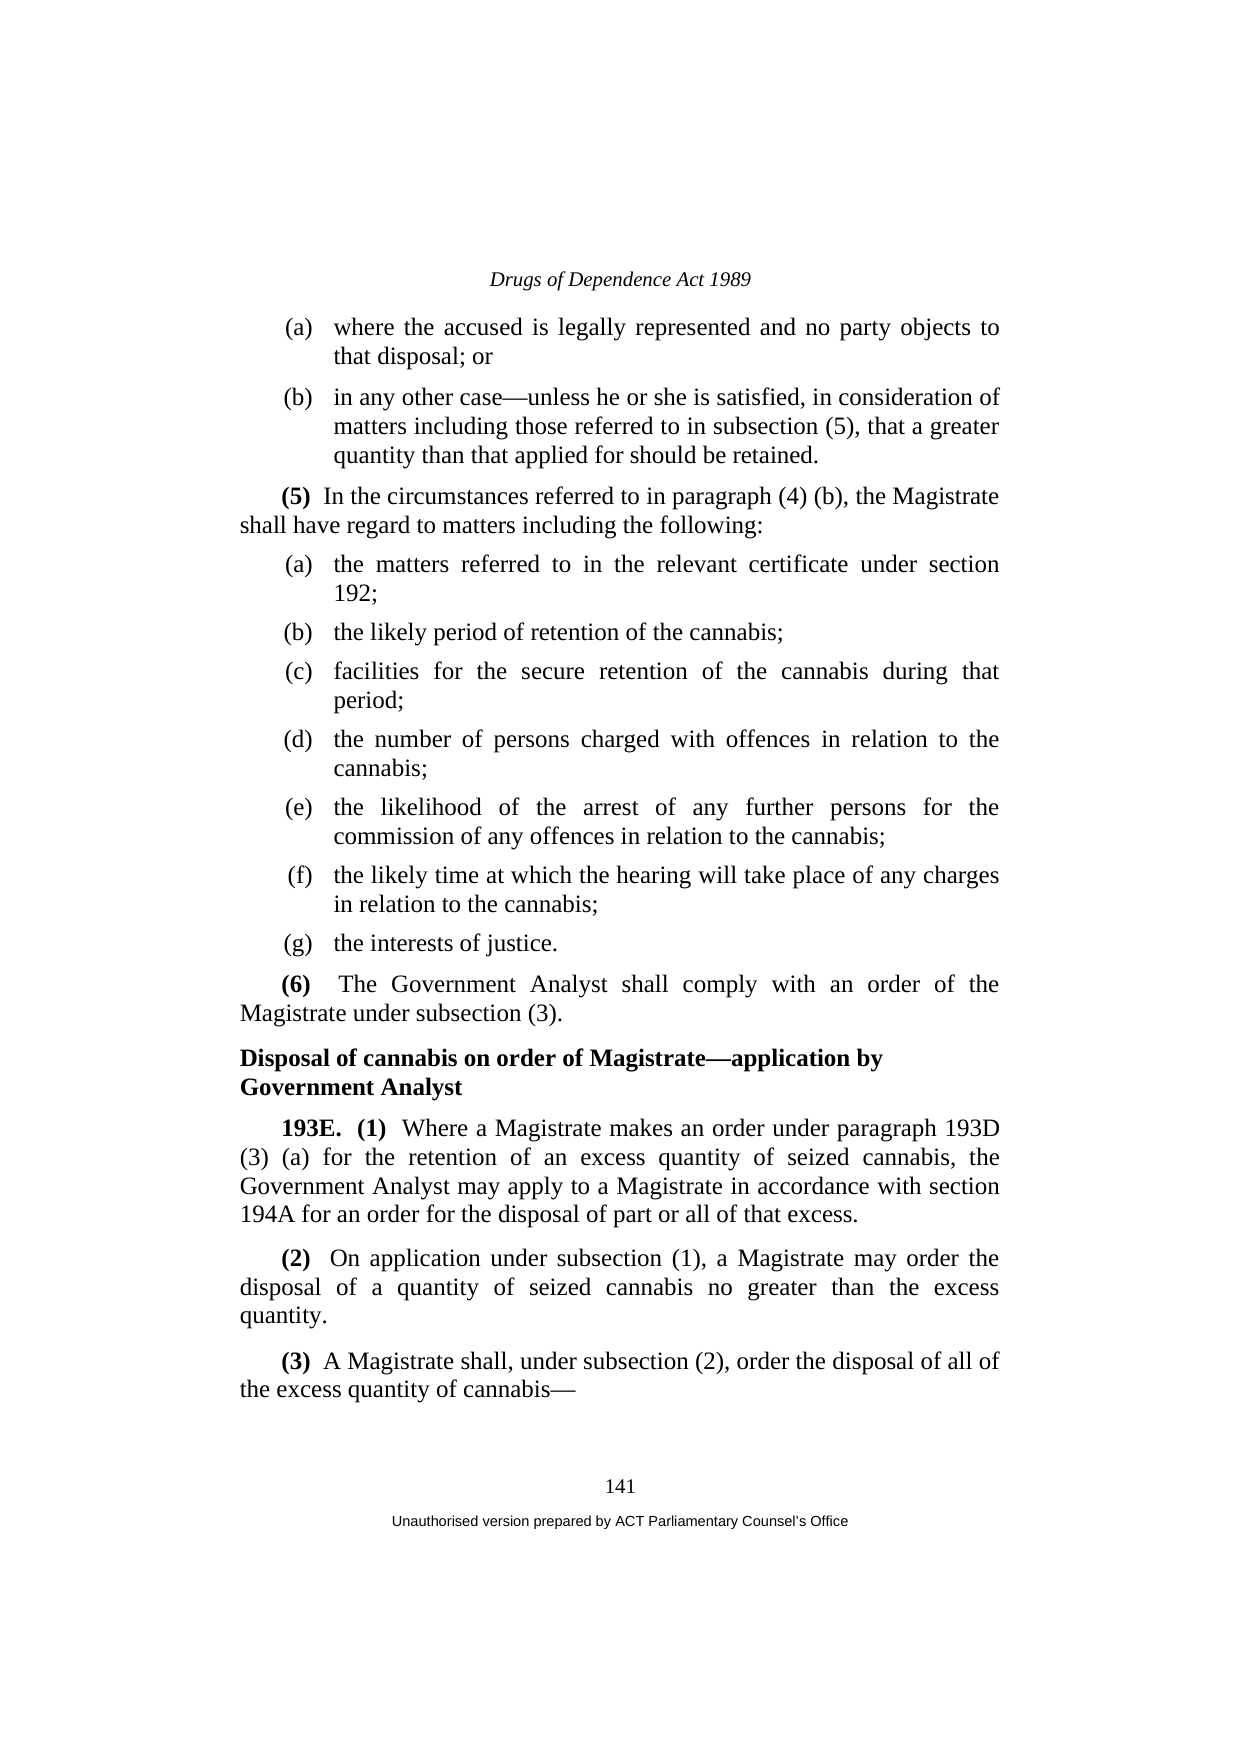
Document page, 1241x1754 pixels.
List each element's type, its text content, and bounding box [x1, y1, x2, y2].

text (b) in any other case—unless he or she is satisfied, in consideration of matters including those referred to in subsection (5), that a greater quantity than that applied for should be retained. [239, 382, 1001, 469]
text (a) the matters referred to in the relevant certificate under section 192; [239, 549, 1001, 607]
text (f) the likely time at which the hearing will take place of any charges in relation to the cannabis; [239, 860, 1001, 917]
text (6) The Government Analyst shall comply with an order of the Magistrate under subsection (3). [239, 969, 1001, 1027]
text (a) where the accused is legally represented and no party objects to that disposal; or [239, 312, 1001, 370]
text (3) A Magistrate shall, under subsection (2), order the disposal of all of the excess quantity of cannabis— [239, 1346, 1001, 1403]
subtitle Disposal of cannabis on order of Magistrate—application by Government Analyst [239, 1043, 1001, 1101]
text (2) On application under subsection (1), a Magistrate may order the disposal of a quantity of seized cannabis no greater than the excess quantity. [239, 1243, 1001, 1329]
text (e) the likelihood of the arrest of any further persons for the commission of any offences in relation to the cannabis; [239, 792, 1001, 849]
text (g) the interests of justice. [239, 928, 1001, 957]
text (d) the number of persons charged with offences in relation to the cannabis; [239, 724, 1001, 782]
text (b) the likely period of retention of the cannabis; [239, 617, 1001, 646]
text (5) In the circumstances referred to in paragraph (4) (b), the Magistrate shall have regard to matters including the following: [239, 481, 1001, 539]
text 193E. (1) Where a Magistrate makes an order under paragraph 193D (3) (a) for the retention of an excess quantity of seized cannabis, the Government Analyst may apply to a Magistrate in accordance with section 194A for an order for the disposal of part or all of that excess. [239, 1113, 1001, 1228]
text (c) facilities for the secure retention of the cannabis during that period; [239, 656, 1001, 714]
